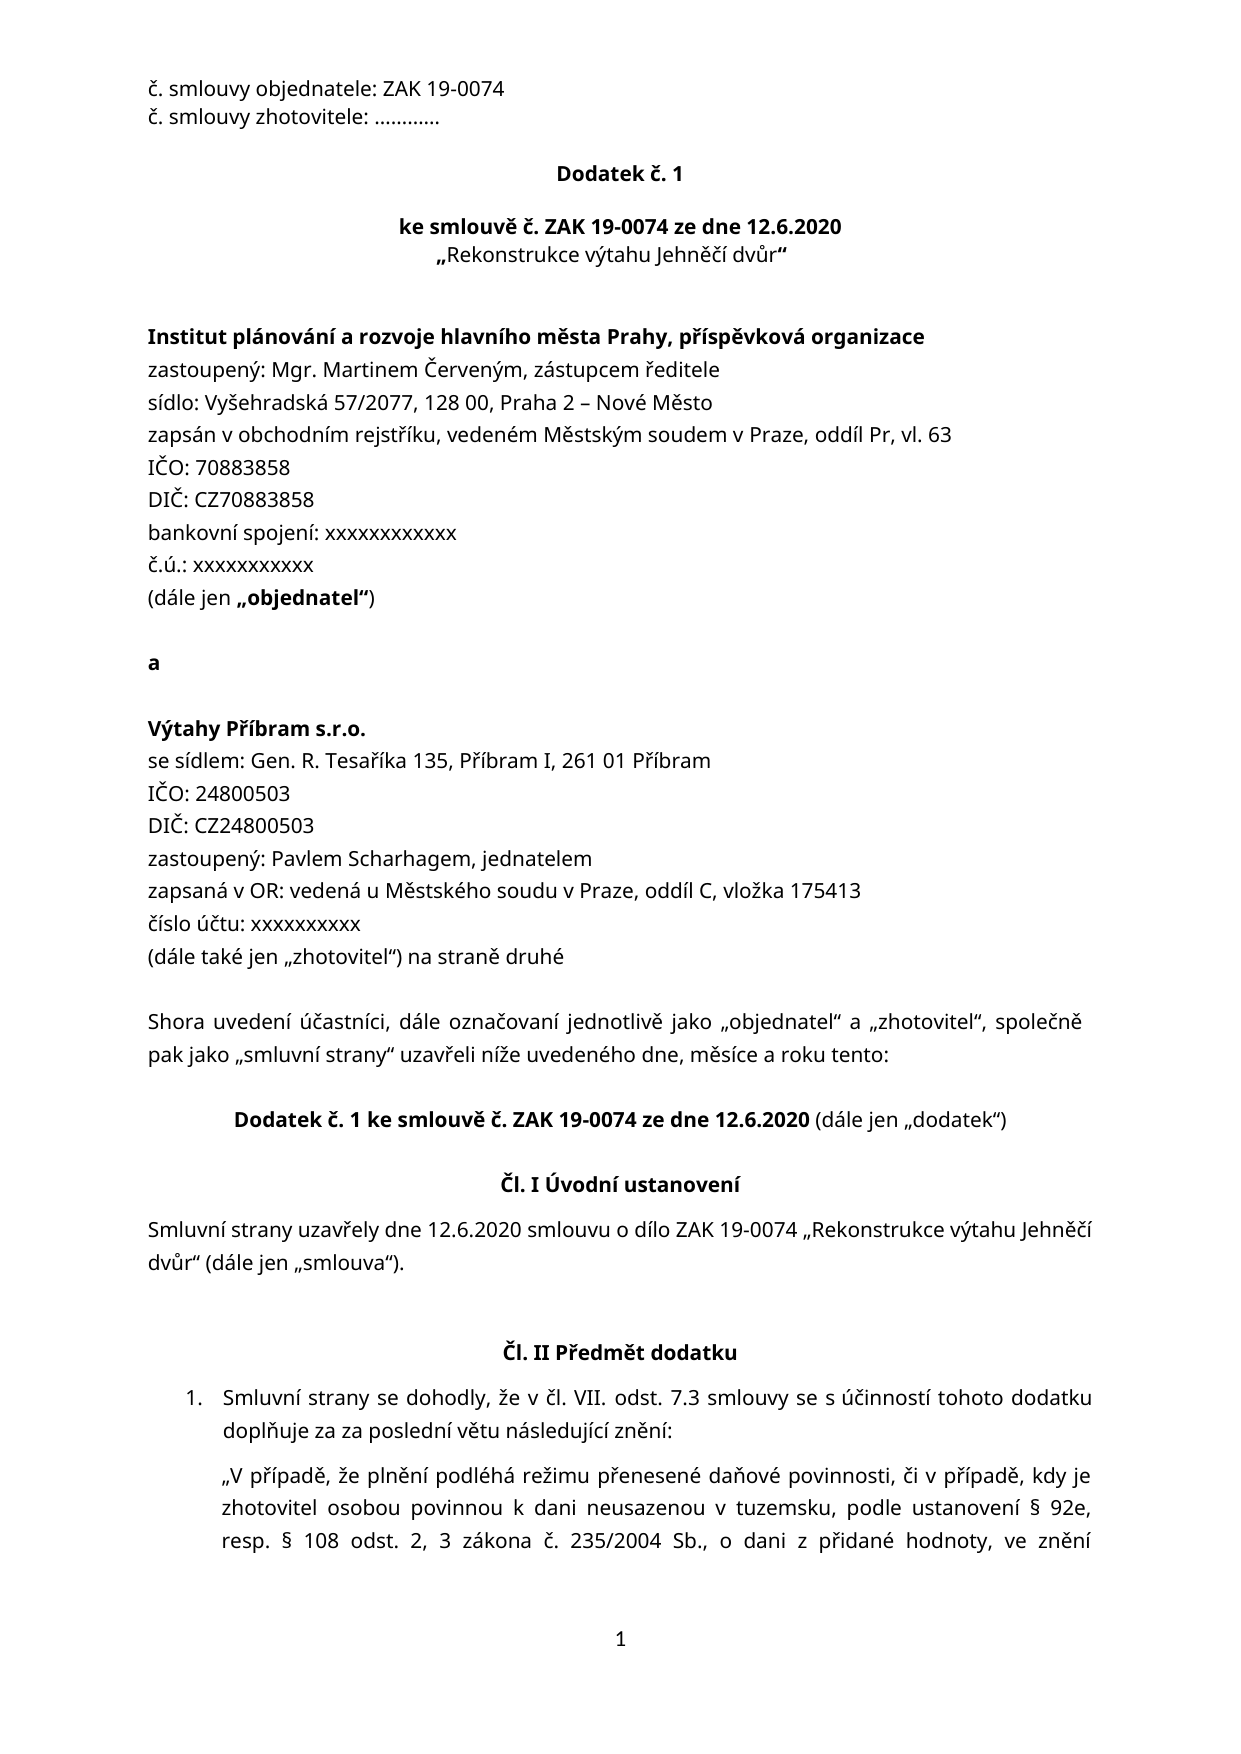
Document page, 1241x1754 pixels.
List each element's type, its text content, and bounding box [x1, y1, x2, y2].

text Čl. II Předmět dodatku [148, 1338, 1093, 1366]
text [221, 1461, 1093, 1554]
text (dále také jen „zhotovitel“) na straně druhé [148, 942, 1093, 970]
text Institut plánování a rozvoje hlavního města Prahy, příspěvková organizace [148, 322, 1093, 351]
text se sídlem: Gen. R. Tesaříka 135, Příbram I, 261 01 Příbram [148, 746, 1093, 775]
text ke smlouvě č. ZAK 19-0074 ze dne 12.6.2020 „Rekonstrukce výtahu Jehněčí dvůr“ [148, 212, 1093, 269]
text číslo účtu: xxxxxxxxxx [148, 909, 1093, 938]
text a [148, 648, 1093, 677]
text IČO: 24800503 [148, 779, 1093, 807]
text Dodatek č. 1 [148, 159, 1093, 187]
text DIČ: CZ70883858 [148, 485, 1093, 514]
text Smluvní strany uzavřely dne 12.6.2020 smlouvu o dílo ZAK 19-0074 „Rekonstrukce výtahu Jehněčí dvůr“ (dále jen „smlouva“). [148, 1215, 1093, 1276]
text IČO: 70883858 [148, 453, 1093, 481]
text bankovní spojení: xxxxxxxxxxxx [148, 518, 1093, 546]
text DIČ: CZ24800503 [148, 811, 1093, 840]
text Čl. I Úvodní ustanovení [148, 1170, 1093, 1198]
text Dodatek č. 1 ke smlouvě č. ZAK 19-0074 ze dne 12.6.2020 (dále jen „dodatek“) [148, 1105, 1093, 1133]
text zapsán v obchodním rejstříku, vedeném Městským soudem v Praze, oddíl Pr, vl. 63 [148, 420, 1093, 449]
text sídlo: Vyšehradská 57/2077, 128 00, Praha 2 – Nové Město [148, 388, 1093, 416]
text zapsaná v OR: vedená u Městského soudu v Praze, oddíl C, vložka 175413 [148, 877, 1093, 905]
text Výtahy Příbram s.r.o. [148, 714, 1093, 742]
text č.ú.: xxxxxxxxxxx [148, 551, 1093, 579]
text Shora uvedení účastníci, dále označovaní jednotlivě jako „objednatel“ a „zhotovitel“, společně pak jako „smluvní strany“ uzavřeli níže uvedeného dne, měsíce a roku tento: [148, 1007, 1093, 1068]
text zastoupený: Pavlem Scharhagem, jednatelem [148, 844, 1093, 872]
text zastoupený: Mgr. Martinem Červeným, zástupcem ředitele [148, 355, 1093, 383]
list Smluvní strany se dohodly, že v čl. VII. odst. 7.3 smlouvy se s účinností tohoto dodatku doplňuje za za poslední větu následující znění: [185, 1383, 1093, 1444]
text (dále jen „objednatel“) [148, 583, 1093, 612]
